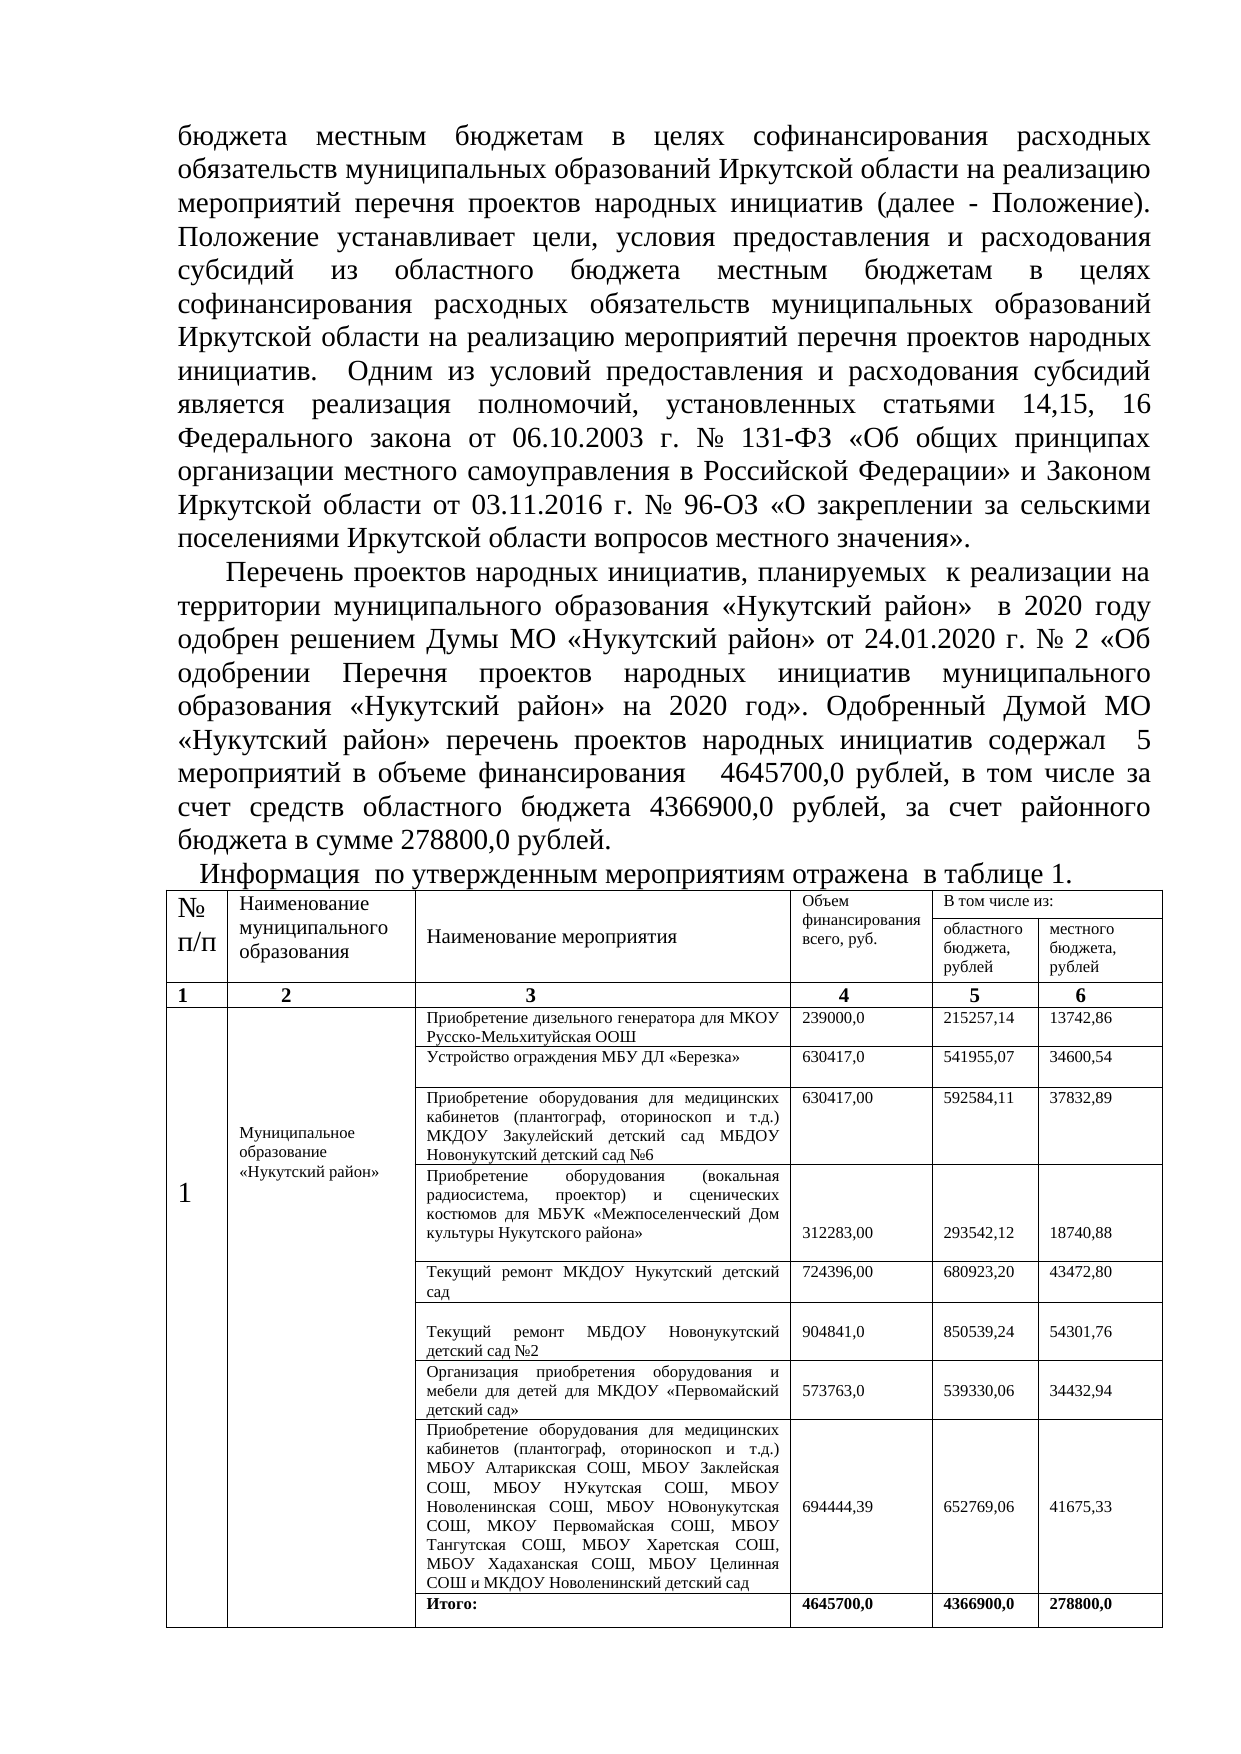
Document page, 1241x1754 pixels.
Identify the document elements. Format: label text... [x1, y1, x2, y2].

table_cell Организация приобретения оборудования и мебели для детей для МКДОУ «Первомайский детский сад» [416, 1361, 790, 1419]
table_cell 6 [1039, 983, 1162, 1007]
table_cell 54301,76 [1039, 1303, 1162, 1360]
text Информация по утвержденным мероприятиям отражена в таблице 1. [177, 856, 1152, 889]
table_header Объем финансирования всего, руб. [791, 891, 932, 982]
table_cell Муниципальное образование «Нукутский район» [228, 1008, 415, 1627]
table_cell 539330,06 [933, 1361, 1038, 1419]
table_cell 3 [416, 983, 790, 1007]
table_cell областного бюджета, рублей [933, 919, 1038, 982]
table_cell 312283,00 [791, 1165, 932, 1261]
table_cell 541955,07 [933, 1047, 1038, 1087]
table_cell местного бюджета, рублей [1039, 919, 1162, 982]
table_cell 652769,06 [933, 1420, 1038, 1592]
table_cell 34600,54 [1039, 1047, 1162, 1087]
table_cell 13742,86 [1039, 1008, 1162, 1046]
table_cell 4 [791, 983, 932, 1007]
table_header В том числе из: [933, 891, 1162, 918]
table_cell 18740,88 [1039, 1165, 1162, 1261]
table_cell Текущий ремонт МКДОУ Нукутский детский сад [416, 1262, 790, 1302]
table_cell 1 [167, 1008, 227, 1627]
table_cell 41675,33 [1039, 1420, 1162, 1592]
table_cell 630417,0 [791, 1047, 932, 1087]
table_header Наименование мероприятия [416, 891, 790, 982]
table_cell 293542,12 [933, 1165, 1038, 1261]
table_cell 1 [167, 983, 227, 1007]
table_cell 850539,24 [933, 1303, 1038, 1360]
table_header Наименование муниципального образования [228, 891, 415, 982]
table_cell 4645700,0 [791, 1594, 932, 1627]
table_cell 34432,94 [1039, 1361, 1162, 1419]
table_cell 5 [933, 983, 1038, 1007]
table_cell Приобретение дизельного генератора для МКОУ Русско-Мельхитуйская ООШ [416, 1008, 790, 1046]
table_cell Текущий ремонт МБДОУ Новонукутский детский сад №2 [416, 1303, 790, 1360]
table_cell 724396,00 [791, 1262, 932, 1302]
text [177, 118, 1152, 554]
table_cell 573763,0 [791, 1361, 932, 1419]
table_cell 4366900,0 [933, 1594, 1038, 1627]
table_header № п/п [167, 891, 227, 982]
table_cell 680923,20 [933, 1262, 1038, 1302]
table_cell 592584,11 [933, 1088, 1038, 1164]
table_cell 904841,0 [791, 1303, 932, 1360]
table_cell 37832,89 [1039, 1088, 1162, 1164]
table_cell 630417,00 [791, 1088, 932, 1164]
table_cell 239000,0 [791, 1008, 932, 1046]
table_cell 215257,14 [933, 1008, 1038, 1046]
table_cell Устройство ограждения МБУ ДЛ «Березка» [416, 1047, 790, 1087]
table_cell Приобретение оборудования (вокальная радиосистема, проектор) и сценических костюмов для МБУК «Межпоселенческий Дом культуры Нукутского района» [416, 1165, 790, 1261]
table_cell Приобретение оборудования для медицинских кабинетов (плантограф, оториноскоп и т.д.) МКДОУ Закулейский детский сад МБДОУ Новонукутский детский сад №6 [416, 1088, 790, 1164]
table_cell 278800,0 [1039, 1594, 1162, 1627]
table_cell 694444,39 [791, 1420, 932, 1592]
table_cell 2 [228, 983, 415, 1007]
table_cell Итого: [416, 1594, 790, 1627]
table_cell Приобретение оборудования для медицинских кабинетов (плантограф, оториноскоп и т.д.) МБОУ Алтарикская СОШ, МБОУ Заклейская СОШ, МБОУ НУкутская СОШ, МБОУ Новоленинская СОШ, МБОУ НОвонукутская СОШ, МКОУ Первомайская СОШ, МБОУ Тангутская СОШ, МБОУ Харетская СОШ, МБОУ Хадаханская СОШ, МБОУ Целинная СОШ и МКДОУ Новоленинский детский сад [416, 1420, 790, 1592]
text Перечень проектов народных инициатив, планируемых к реализации на территории муниципального образования «Нукутский район» в 2020 году одобрен решением Думы МО «Нукутский район» от 24.01.2020 г. № 2 «Об одобрении Перечня проектов народных инициатив муниципального образования «Нукутский район» на 2020 год». Одобренный Думой МО «Нукутский район» перечень проектов народных инициатив содержал 5 мероприятий в объеме финансирования 4645700,0 рублей, в том числе за счет средств областного бюджета 4366900,0 рублей, за счет районного бюджета в сумме 278800,0 рублей. [177, 554, 1152, 856]
table_cell 43472,80 [1039, 1262, 1162, 1302]
